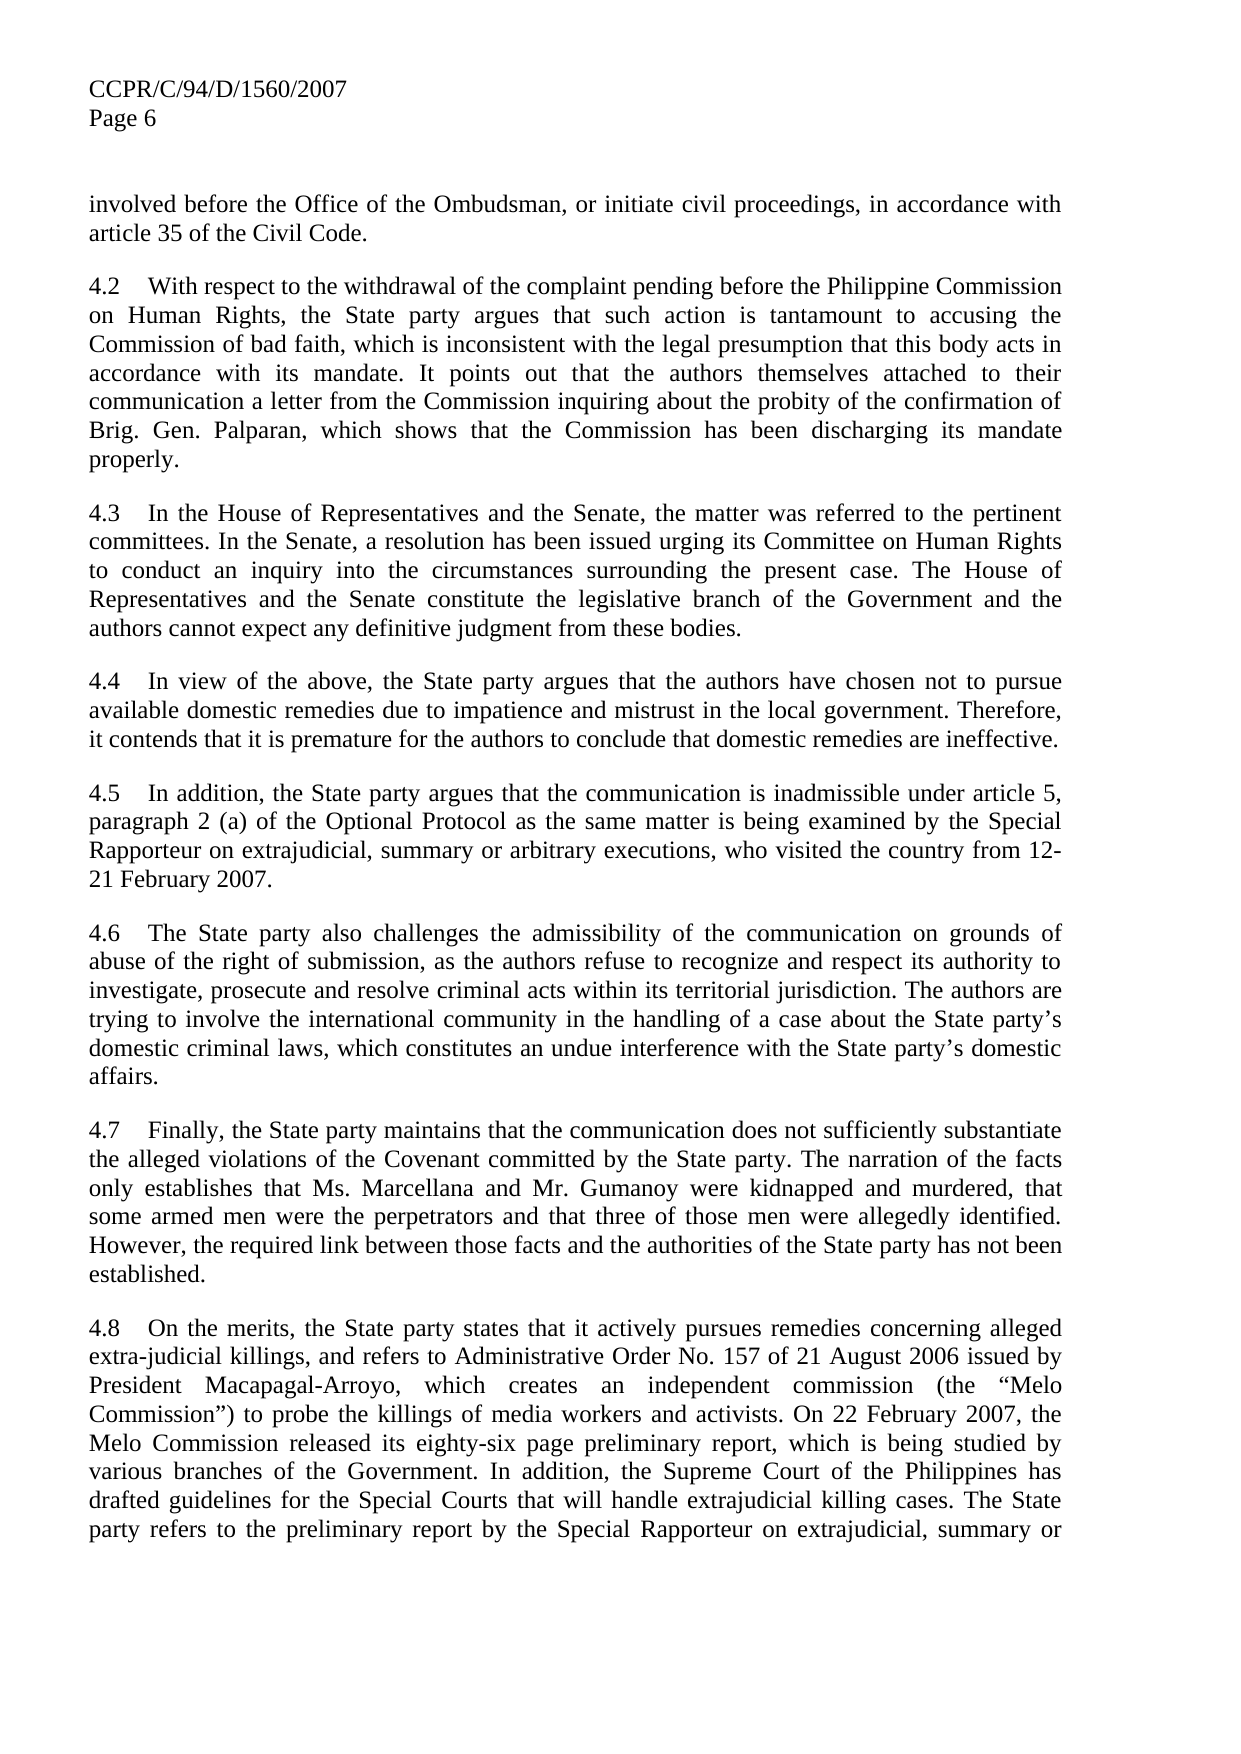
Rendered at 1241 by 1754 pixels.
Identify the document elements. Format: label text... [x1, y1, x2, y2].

text 4.6 The State party also challenges the admissibility of the communication on grounds of abuse of the right of submission, as the authors refuse to recognize and respect its authority to investigate, prosecute and resolve criminal acts within its territorial jurisdiction. The authors are trying to involve the international community in the handling of a case about the State party’s domestic criminal laws, which constitutes an undue interference with the State party’s domestic affairs. [89, 918, 1063, 1090]
text 4.5 In addition, the State party argues that the communication is inadmissible under article 5, paragraph 2 (a) of the Optional Protocol as the same matter is being examined by the Special Rapporteur on extrajudicial, summary or arbitrary executions, who visited the country from 12-21 February 2007. [89, 778, 1063, 893]
text 4.7 Finally, the State party maintains that the communication does not sufficiently substantiate the alleged violations of the Covenant committed by the State party. The narration of the facts only establishes that Ms. Marcellana and Mr. Gumanoy were kidnapped and murdered, that some armed men were the perpetrators and that three of those men were allegedly identified. However, the required link between those facts and the authorities of the State party has not been established. [89, 1115, 1063, 1288]
text 4.2 With respect to the withdrawal of the complaint pending before the Philippine Commission on Human Rights, the State party argues that such action is tantamount to accusing the Commission of bad faith, which is inconsistent with the legal presumption that this body acts in accordance with its mandate. It points out that the authors themselves attached to their communication a letter from the Commission inquiring about the probity of the confirmation of Brig. Gen. Palparan, which shows that the Commission has been discharging its mandate properly. [89, 271, 1063, 473]
text 4.3 In the House of Representatives and the Senate, the matter was referred to the pertinent committees. In the Senate, a resolution has been issued urging its Committee on Human Rights to conduct an inquiry into the circumstances surrounding the present case. The House of Representatives and the Senate constitute the legislative branch of the Government and the authors cannot expect any definitive judgment from these bodies. [89, 498, 1063, 641]
text 4.4 In view of the above, the State party argues that the authors have chosen not to pursue available domestic remedies due to impatience and mistrust in the local government. Therefore, it contends that it is premature for the authors to conclude that domestic remedies are ineffective. [89, 666, 1063, 753]
